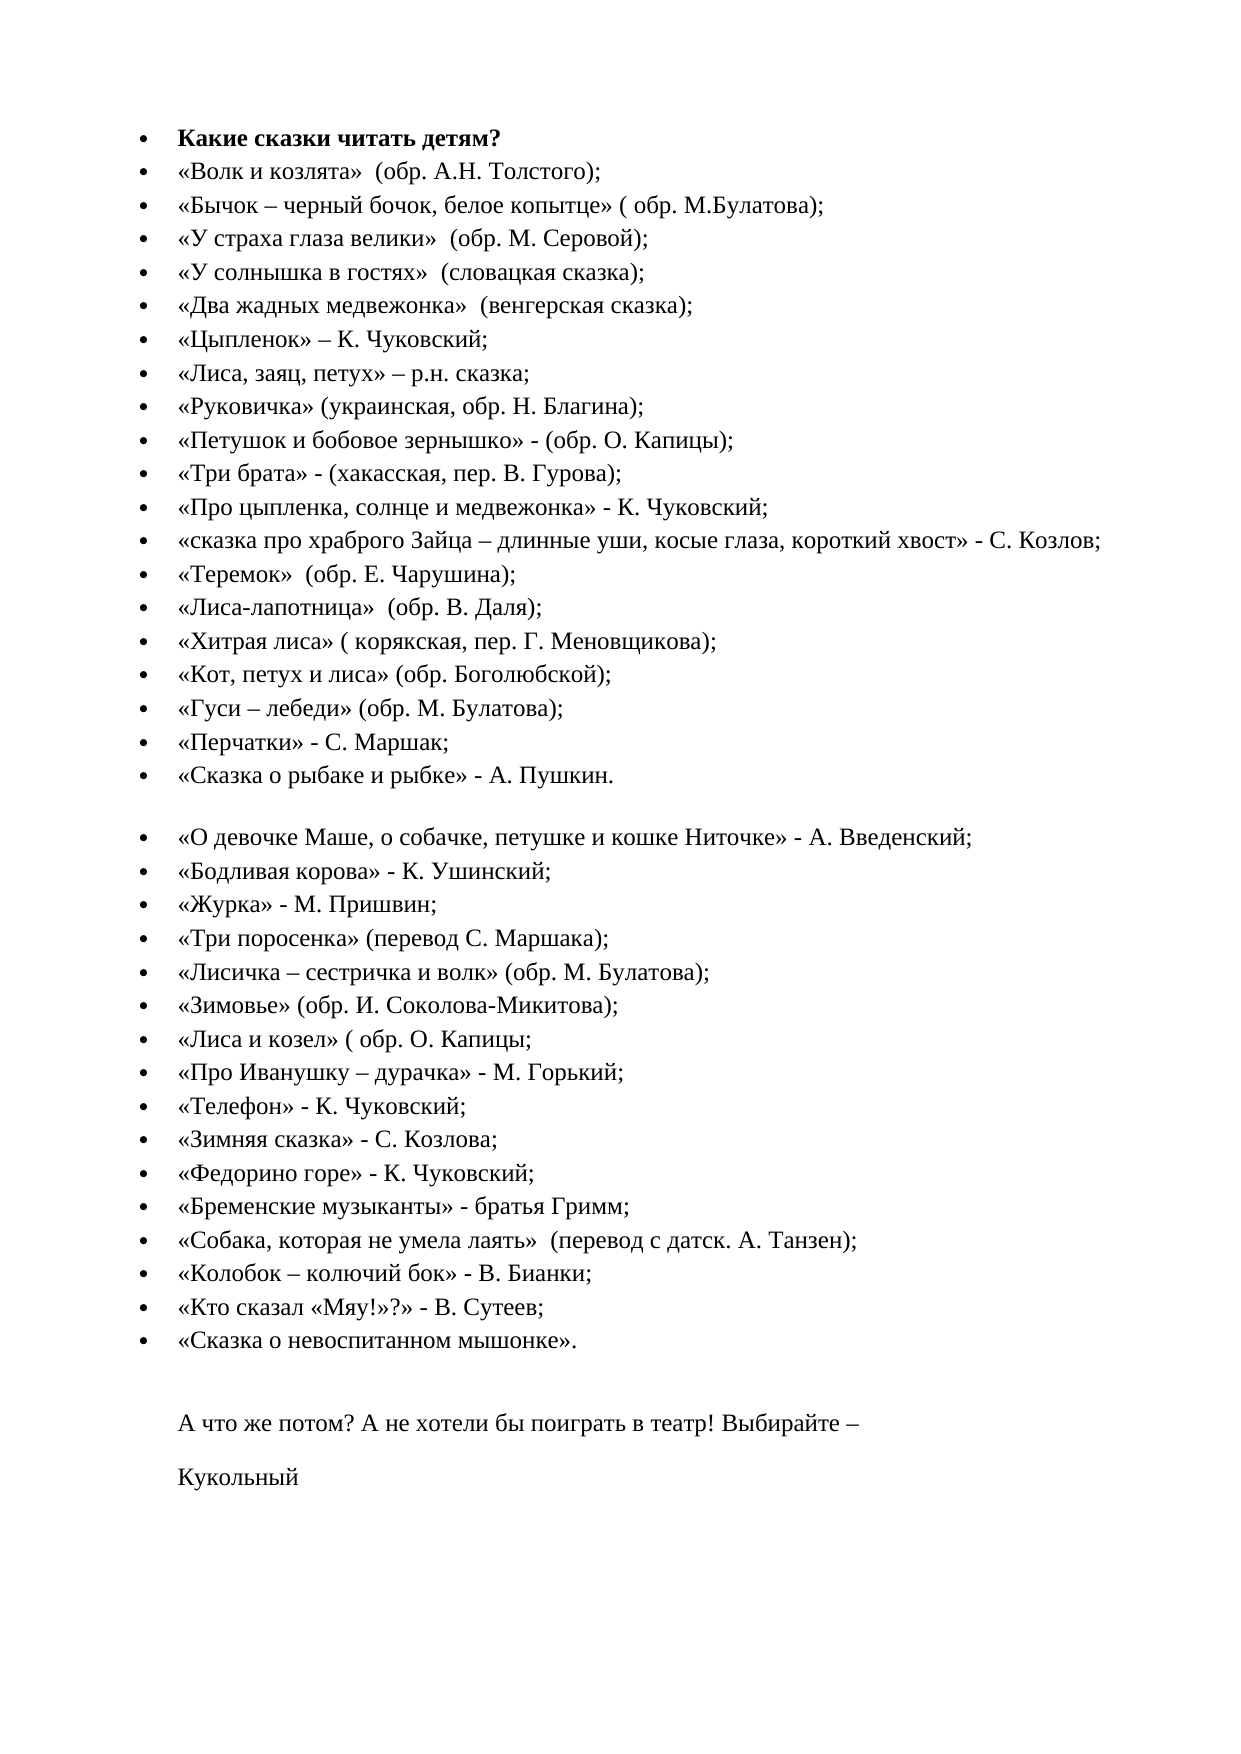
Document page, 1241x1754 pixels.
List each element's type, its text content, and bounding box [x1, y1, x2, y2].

list «Три брата» - (хакасская, пер. В. Гурова); [140, 453, 1152, 487]
list «Сказка о невоспитанном мышонке». [140, 1321, 1152, 1354]
list «Два жадных медвежонка» (венгерская сказка); [140, 286, 1152, 319]
text А что же потом? А не хотели бы поиграть в театр! Выбирайте – [177, 1408, 1152, 1437]
list «Кто сказал «Мяу!»?» - В. Сутеев; [140, 1287, 1152, 1321]
list «Колобок – колючий бок» - В. Бианки; [140, 1254, 1152, 1287]
list «Цыпленок» – К. Чуковский; [140, 319, 1152, 353]
list «Три поросенка» (перевод С. Маршака); [140, 918, 1152, 952]
text Кукольный [177, 1462, 1152, 1491]
list «Собака, которая не умела лаять» (перевод с датск. А. Танзен); [140, 1220, 1152, 1254]
list «Лисичка – сестричка и волк» (обр. М. Булатова); [140, 952, 1152, 985]
list «Лиса-лапотница» (обр. В. Даля); [140, 588, 1152, 621]
list «Телефон» - К. Чуковский; [140, 1086, 1152, 1119]
list «Бодливая корова» - К. Ушинский; [140, 851, 1152, 885]
list «У солнышка в гостях» (словацкая сказка); [140, 252, 1152, 286]
list «Волк и козлята» (обр. А.Н. Толстого); [140, 152, 1152, 185]
list «Лиса, заяц, петух» – р.н. сказка; [140, 353, 1152, 386]
list «Бычок – черный бочок, белое копытце» ( обр. М.Булатова); [140, 185, 1152, 219]
list «Руковичка» (украинская, обр. Н. Благина); [140, 386, 1152, 420]
list «Сказка о рыбаке и рыбке» - А. Пушкин. [140, 755, 1152, 789]
list «Кот, петух и лиса» (обр. Боголюбской); [140, 655, 1152, 688]
list «Перчатки» - С. Маршак; [140, 722, 1152, 755]
list «Теремок» (обр. Е. Чарушина); [140, 554, 1152, 588]
list «Хитрая лиса» ( корякская, пер. Г. Меновщикова); [140, 621, 1152, 655]
list Какие сказки читать детям? [140, 118, 1152, 152]
list «Про Иванушку – дурачка» - М. Горький; [140, 1052, 1152, 1086]
list «Зимняя сказка» - С. Козлова; [140, 1119, 1152, 1153]
list «Гуси – лебеди» (обр. М. Булатова); [140, 688, 1152, 722]
list «сказка про храброго Зайца – длинные уши, косые глаза, короткий хвост» - С. Козлов; [140, 521, 1152, 554]
list «Про цыпленка, солнце и медвежонка» - К. Чуковский; [140, 487, 1152, 521]
list «Петушок и бобовое зернышко» - (обр. О. Капицы); [140, 420, 1152, 453]
list «У страха глаза велики» (обр. М. Серовой); [140, 219, 1152, 252]
list «Зимовье» (обр. И. Соколова-Микитова); [140, 985, 1152, 1019]
list «Лиса и козел» ( обр. О. Капицы; [140, 1019, 1152, 1052]
list «Журка» - М. Пришвин; [140, 885, 1152, 918]
list «Федорино горе» - К. Чуковский; [140, 1153, 1152, 1187]
list «Бременские музыканты» - братья Гримм; [140, 1187, 1152, 1220]
list «О девочке Маше, о собачке, петушке и кошке Ниточке» - А. Введенский; [140, 818, 1152, 851]
